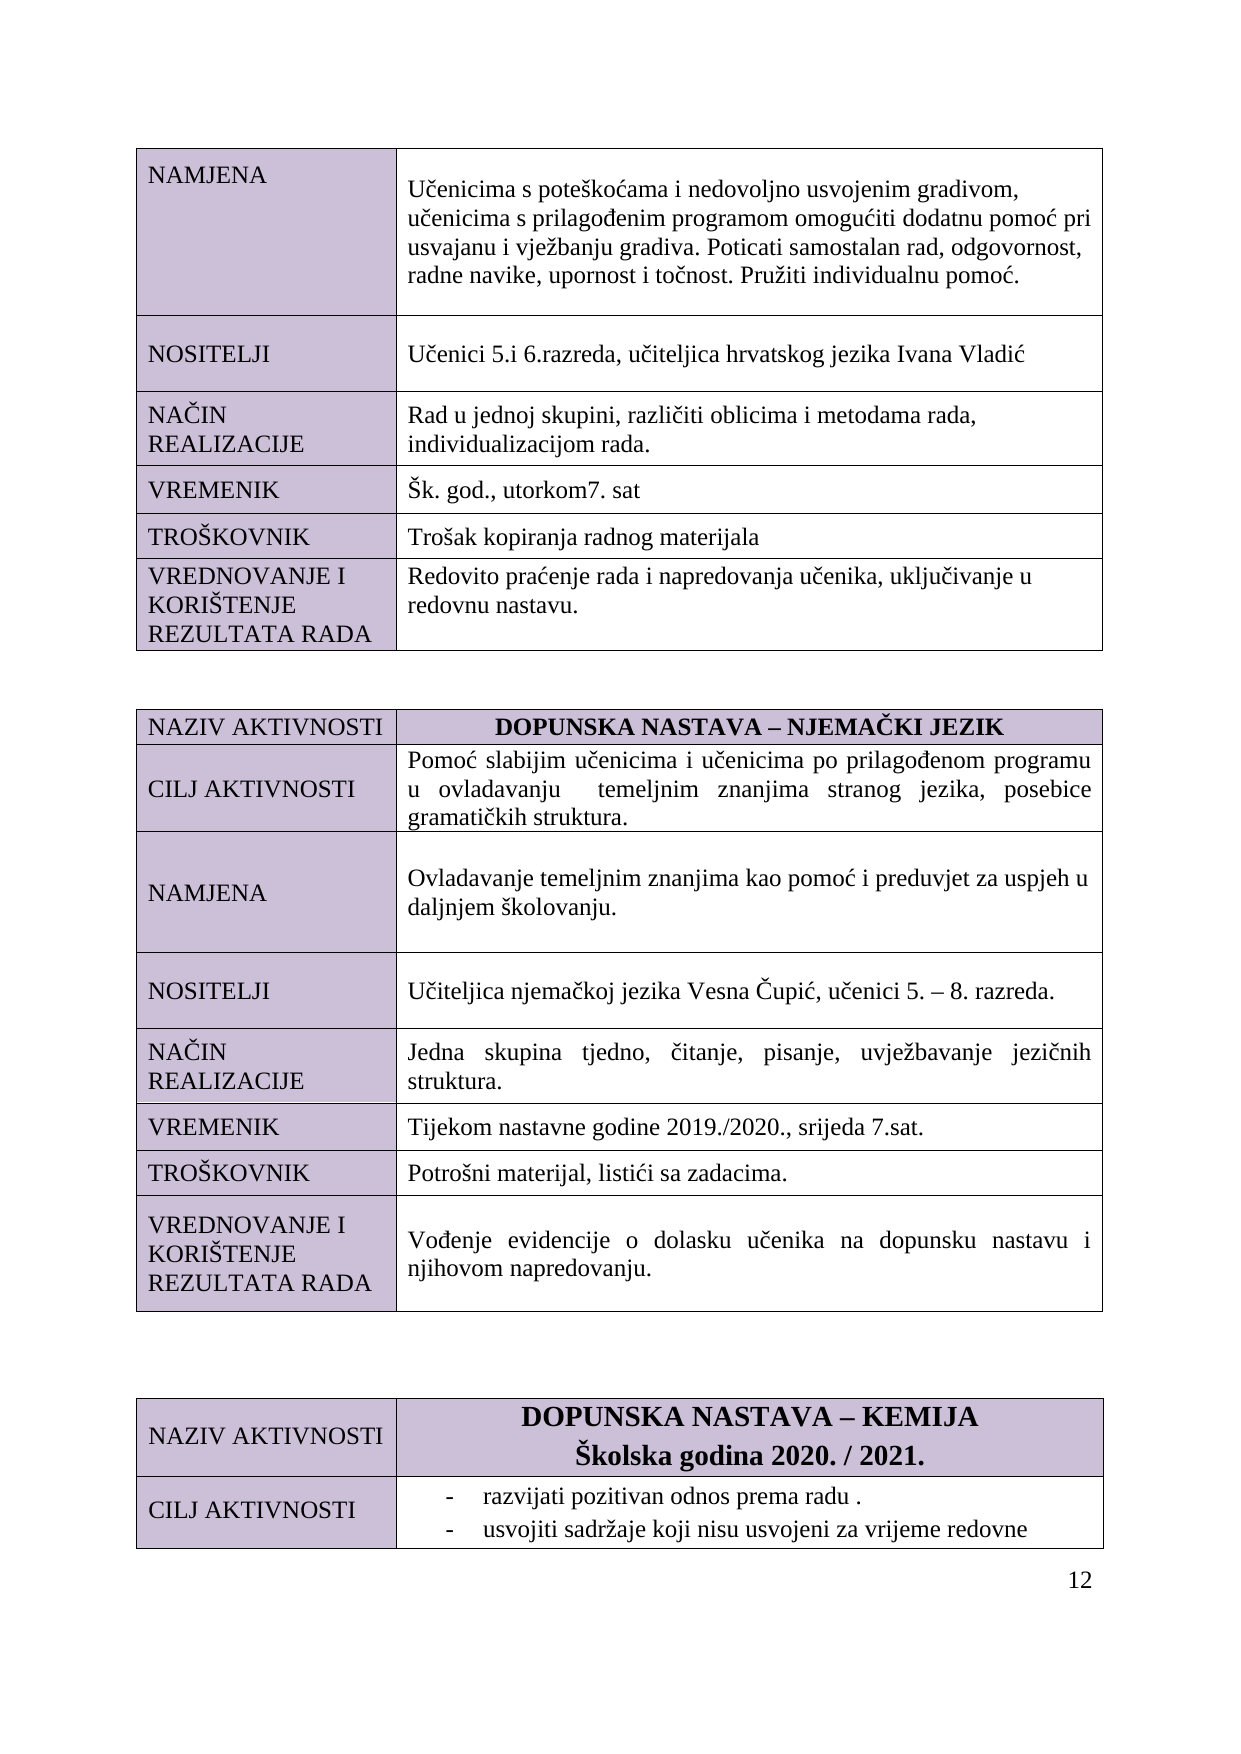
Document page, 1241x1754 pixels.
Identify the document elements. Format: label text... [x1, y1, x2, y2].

table_cell Učenicima s poteškoćama i nedovoljno usvojenim gradivom, učenicima s prilagođenim programom omogućiti dodatnu pomoć pri usvajanu i vježbanju gradiva. Poticati samostalan rad, odgovornost, radne navike, upornost i točnost. Pružiti individualnu pomoć. [397, 149, 1102, 315]
table_cell CILJ AKTIVNOSTI [137, 1477, 396, 1548]
table_cell NAMJENA [137, 149, 396, 315]
table_cell NAČIN REALIZACIJE [137, 1029, 396, 1102]
table_cell VREDNOVANJE I KORIŠTENJE REZULTATA RADA [137, 1196, 396, 1311]
table_cell NOSITELJI [137, 953, 396, 1028]
table_cell NAČIN REALIZACIJE [137, 392, 396, 465]
table_cell Trošak kopiranja radnog materijala [397, 514, 1102, 558]
table_cell Redovito praćenje rada i napredovanja učenika, uključivanje u redovnu nastavu. [397, 559, 1102, 650]
table_cell NOSITELJI [137, 316, 396, 391]
table_cell Ovladavanje temeljnim znanjima kao pomoć i preduvjet za uspjeh u daljnjem školovanju. [397, 832, 1102, 952]
table_header NAZIV AKTIVNOSTI [137, 710, 396, 744]
table_cell Šk. god., utorkom7. sat [397, 466, 1102, 513]
table_cell Tijekom nastavne godine 2019./2020., srijeda 7.sat. [397, 1104, 1102, 1150]
table_cell CILJ AKTIVNOSTI [137, 745, 396, 831]
table_cell Pomoć slabijim učenicima i učenicima po prilagođenom programu u ovladavanju temeljnim znanjima stranog jezika, posebice gramatičkih struktura. [397, 745, 1102, 831]
table_header NAZIV AKTIVNOSTI [137, 1399, 396, 1476]
table_header DOPUNSKA NASTAVA – KEMIJA Školska godina 2020. / 2021. [397, 1399, 1103, 1476]
table_cell NAMJENA [137, 832, 396, 952]
table_header DOPUNSKA NASTAVA – NJEMAČKI JEZIK [397, 710, 1102, 744]
table_cell VREDNOVANJE I KORIŠTENJE REZULTATA RADA [137, 559, 396, 650]
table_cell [397, 1477, 1103, 1548]
table_cell VREMENIK [137, 466, 396, 513]
table_cell Potrošni materijal, listići sa zadacima. [397, 1151, 1102, 1195]
table_cell VREMENIK [137, 1104, 396, 1150]
table_cell TROŠKOVNIK [137, 1151, 396, 1195]
table_cell Jedna skupina tjedno, čitanje, pisanje, uvježbavanje jezičnih struktura. [397, 1029, 1102, 1102]
table_cell Vođenje evidencije o dolasku učenika na dopunsku nastavu i njihovom napredovanju. [397, 1196, 1102, 1311]
table_cell TROŠKOVNIK [137, 514, 396, 558]
table_cell Rad u jednoj skupini, različiti oblicima i metodama rada, individualizacijom rada. [397, 392, 1102, 465]
table_cell Učiteljica njemačkoj jezika Vesna Čupić, učenici 5. – 8. razreda. [397, 953, 1102, 1028]
table_cell Učenici 5.i 6.razreda, učiteljica hrvatskog jezika Ivana Vladić [397, 316, 1102, 391]
